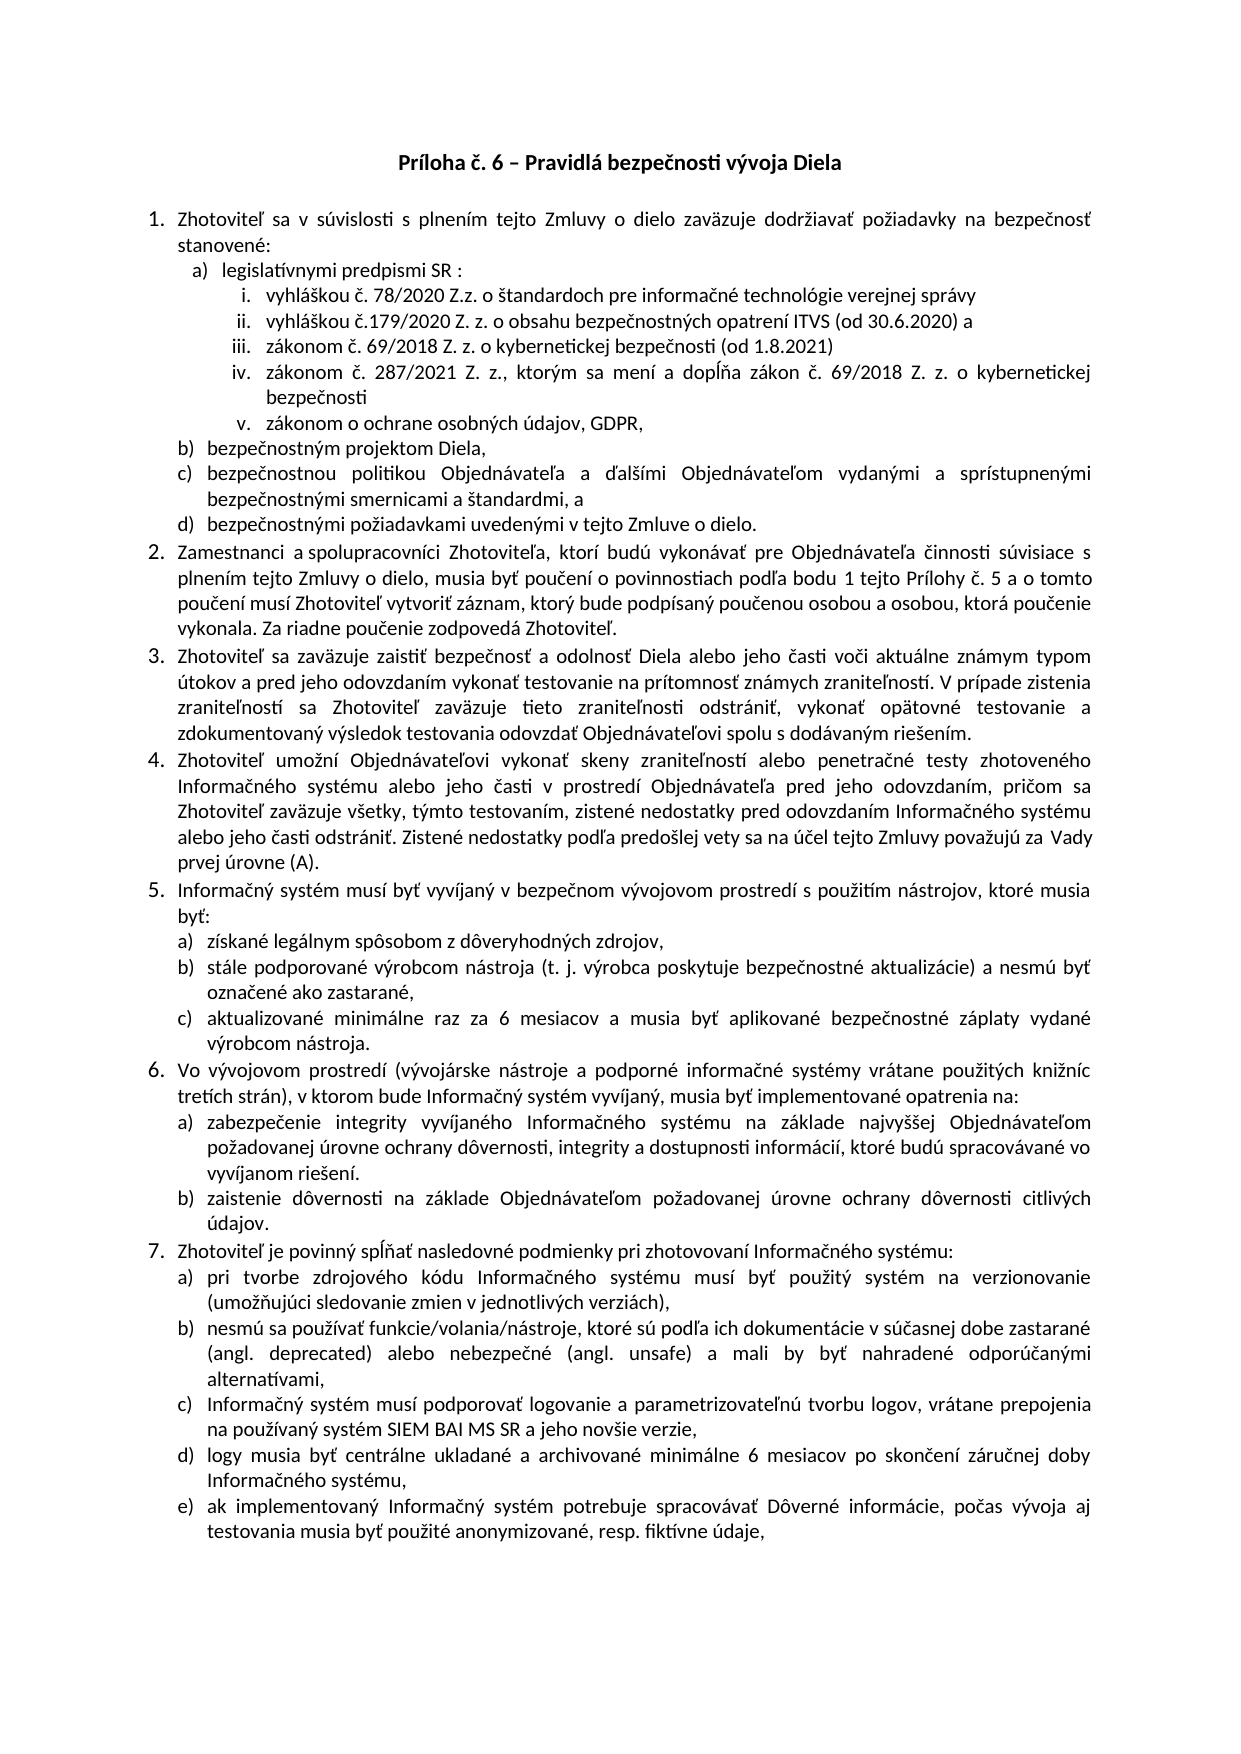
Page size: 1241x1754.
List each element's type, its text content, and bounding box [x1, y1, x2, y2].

list vyhláškou č. 78/2020 Z.z. o štandardoch pre informačné technológie verejnej správy [251, 283, 1092, 308]
list Zamestnanci a spolupracovníci Zhotoviteľa, ktorí budú vykonávať pre Objednávateľa činnosti súvisiace s plnením tejto Zmluvy o dielo, musia byť poučení o povinnostiach podľa bodu 1 tejto Prílohy č. 5 a o tomto poučení musí Zhotoviteľ vytvoriť záznam, ktorý bude podpísaný poučenou osobou a osobou, ktorá poučenie vykonala. Za riadne poučenie zodpovedá Zhotoviteľ. [148, 537, 1092, 641]
text b) zaistenie dôvernosti na základe Objednávateľom požadovanej úrovne ochrany dôvernosti citlivých údajov. [177, 1185, 1092, 1236]
text e) ak implementovaný Informačný systém potrebuje spracovávať Dôverné informácie, počas vývoja aj testovania musia byť použité anonymizované, resp. fiktívne údaje, [177, 1493, 1092, 1544]
list zákonom č. 69/2018 Z. z. o kybernetickej bezpečnosti (od 1.8.2021) [251, 333, 1092, 359]
text d) logy musia byť centrálne ukladané a archivované minimálne 6 mesiacov po skončení záručnej doby Informačného systému, [177, 1442, 1092, 1493]
text c) bezpečnostnou politikou Objednávateľa a ďalšími Objednávateľom vydanými a sprístupnenými bezpečnostnými smernicami a štandardmi, a [177, 461, 1092, 511]
text a) získané legálnym spôsobom z dôveryhodných zdrojov, [177, 928, 1092, 954]
text c) aktualizované minimálne raz za 6 mesiacov a musia byť aplikované bezpečnostné záplaty vydané výrobcom nástroja. [177, 1005, 1092, 1056]
text b) stále podporované výrobcom nástroja (t. j. výrobca poskytuje bezpečnostné aktualizácie) a nesmú byť označené ako zastarané, [177, 954, 1092, 1005]
text Príloha č. 6 – Pravidlá bezpečnosti vývoja Diela [148, 148, 1092, 176]
text b) nesmú sa používať funkcie/volania/nástroje, ktoré sú podľa ich dokumentácie v súčasnej dobe zastarané (angl. deprecated) alebo nebezpečné (angl. unsafe) a mali by byť nahradené odporúčanými alternatívami, [177, 1315, 1092, 1391]
list legislatívnymi predpismi SR : [192, 257, 1092, 283]
text c) Informačný systém musí podporovať logovanie a parametrizovateľnú tvorbu logov, vrátane prepojenia na používaný systém SIEM BAI MS SR a jeho novšie verzie, [177, 1391, 1092, 1442]
list Zhotoviteľ umožní Objednávateľovi vykonať skeny zraniteľností alebo penetračné testy zhotoveného Informačného systému alebo jeho časti v prostredí Objednávateľa pred jeho odovzdaním, pričom sa Zhotoviteľ zaväzuje všetky, týmto testovaním, zistené nedostatky pred odovzdaním Informačného systému alebo jeho časti odstrániť. Zistené nedostatky podľa predošlej vety sa na účel tejto Zmluvy považujú za Vady prvej úrovne (A). [148, 745, 1092, 875]
list zákonom o ochrane osobných údajov, GDPR, [251, 410, 1092, 435]
list Zhotoviteľ sa zaväzuje zaistiť bezpečnosť a odolnosť Diela alebo jeho časti voči aktuálne známym typom útokov a pred jeho odovzdaním vykonať testovanie na prítomnosť známych zraniteľností. V prípade zistenia zraniteľností sa Zhotoviteľ zaväzuje tieto zraniteľnosti odstrániť, vykonať opätovné testovanie a zdokumentovaný výsledok testovania odovzdať Objednávateľovi spolu s dodávaným riešením. [148, 641, 1092, 745]
list Vo vývojovom prostredí (vývojárske nástroje a podporné informačné systémy vrátane použitých knižníc tretích strán), v ktorom bude Informačný systém vyvíjaný, musia byť implementované opatrenia na: [148, 1056, 1092, 1109]
list vyhláškou č.179/2020 Z. z. o obsahu bezpečnostných opatrení ITVS (od 30.6.2020) a [251, 308, 1092, 333]
list Zhotoviteľ sa v súvislosti s plnením tejto Zmluvy o dielo zaväzuje dodržiavať požiadavky na bezpečnosť stanovené: [148, 204, 1092, 257]
text a) zabezpečenie integrity vyvíjaného Informačného systému na základe najvyššej Objednávateľom požadovanej úrovne ochrany dôvernosti, integrity a dostupnosti informácií, ktoré budú spracovávané vo vyvíjanom riešení. [177, 1109, 1092, 1185]
text a) pri tvorbe zdrojového kódu Informačného systému musí byť použitý systém na verzionovanie (umožňujúci sledovanie zmien v jednotlivých verziách), [177, 1264, 1092, 1315]
list zákonom č. 287/2021 Z. z., ktorým sa mení a dopĺňa zákon č. 69/2018 Z. z. o kybernetickej bezpečnosti [251, 359, 1092, 410]
list Zhotoviteľ je povinný spĺňať nasledovné podmienky pri zhotovovaní Informačného systému: [148, 1236, 1092, 1264]
list Informačný systém musí byť vyvíjaný v bezpečnom vývojovom prostredí s použitím nástrojov, ktoré musia byť: [148, 875, 1092, 928]
text d) bezpečnostnými požiadavkami uvedenými v tejto Zmluve o dielo. [177, 511, 1092, 537]
text b) bezpečnostným projektom Diela, [177, 435, 1092, 461]
